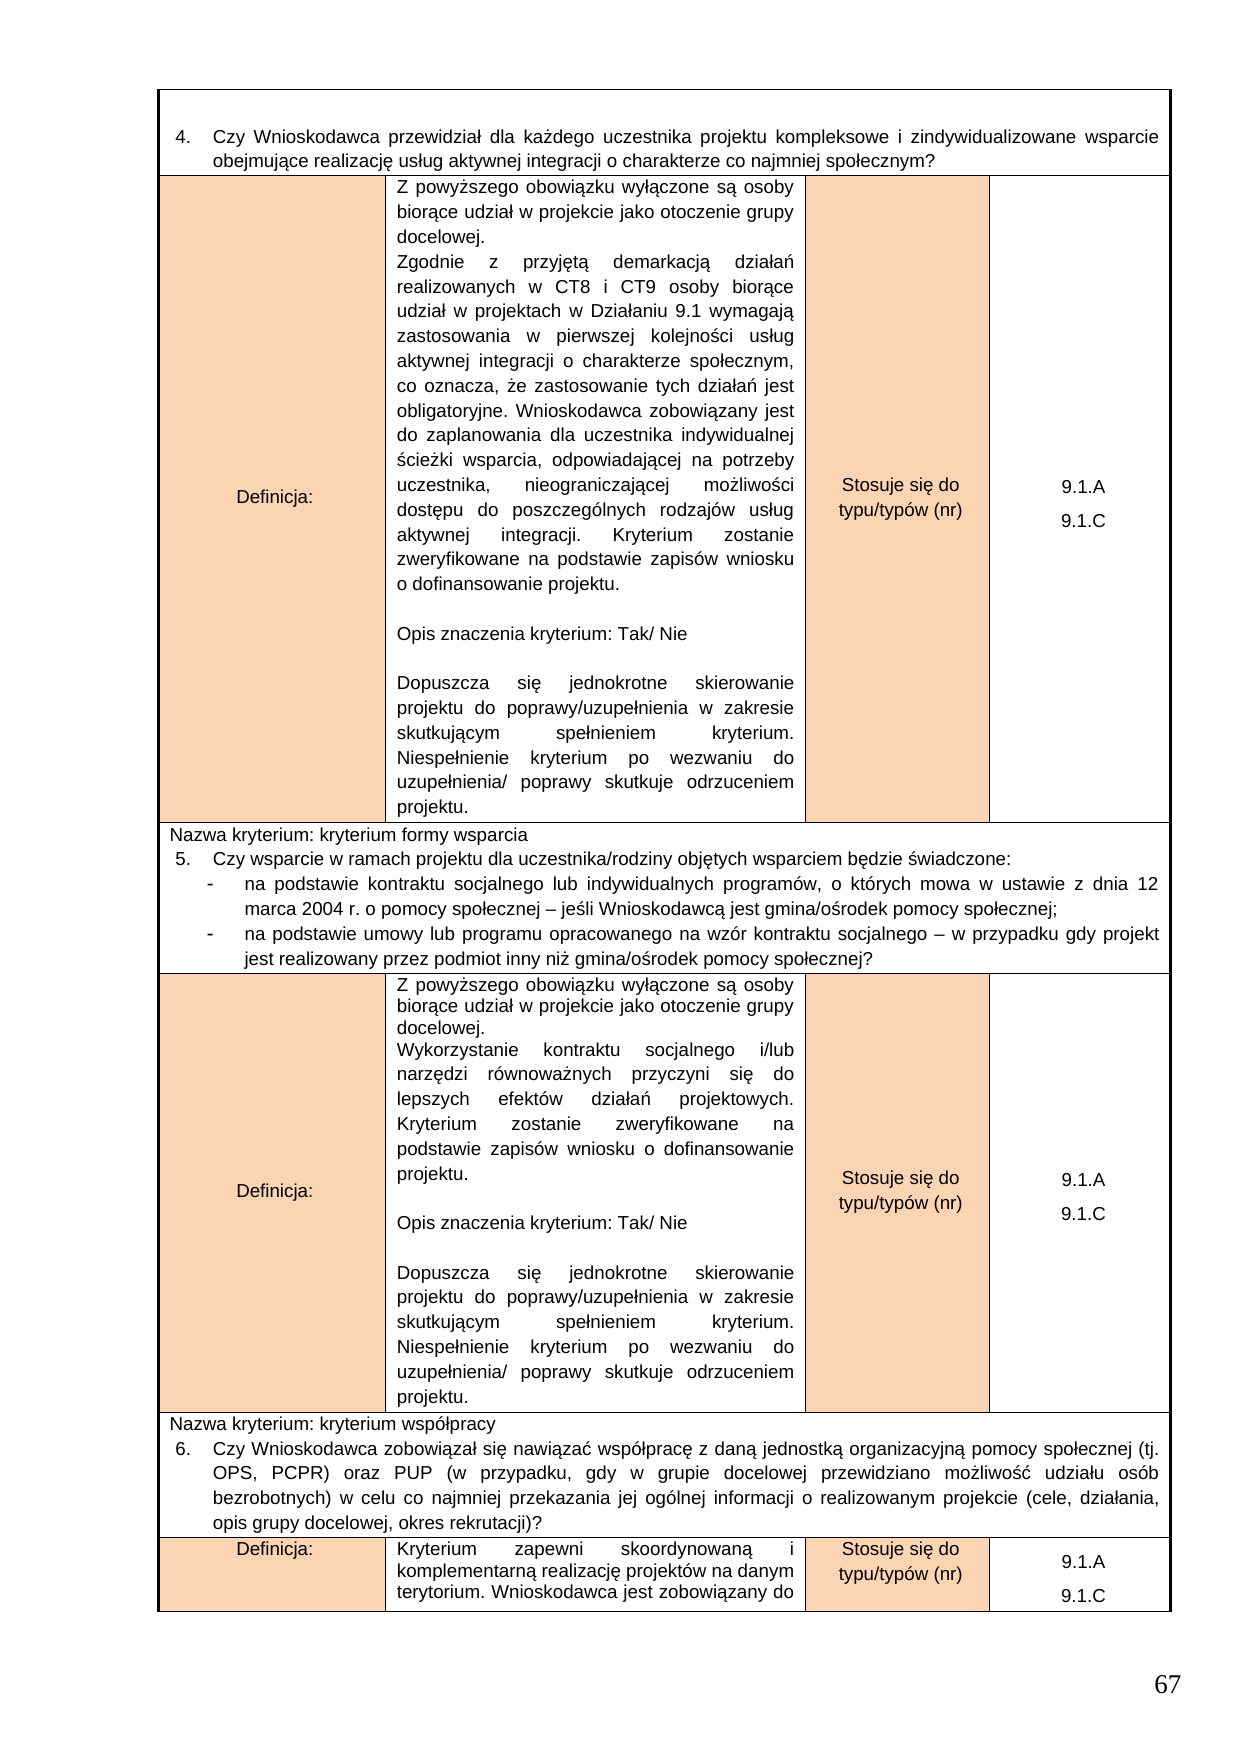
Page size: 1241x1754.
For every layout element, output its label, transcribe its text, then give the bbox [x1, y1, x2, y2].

table_cell Z powyższego obowiązku wyłączone są osoby biorące udział w projekcie jako otoczenie grupy docelowej. Wykorzystanie kontraktu socjalnego i/lub narzędzi równoważnych przyczyni się do lepszych efektów działań projektowych. Kryterium zostanie zweryfikowane na podstawie zapisów wniosku o dofinansowanie projektu. Opis znaczenia kryterium: Tak/ Nie Dopuszcza się jednokrotne skierowanie projektu do poprawy/uzupełnienia w zakresie skutkującym spełnieniem kryterium. Niespełnienie kryterium po wezwaniu do uzupełnienia/ poprawy skutkuje odrzuceniem projektu. [386, 974, 805, 1412]
table_cell 9.1.A 9.1.C [990, 176, 1169, 822]
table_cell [806, 1538, 989, 1611]
table_cell Definicja: [160, 974, 385, 1412]
table_cell Definicja: [160, 176, 385, 822]
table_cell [160, 90, 1169, 175]
table_cell Definicja: [160, 1538, 385, 1611]
table_cell Z powyższego obowiązku wyłączone są osoby biorące udział w projekcie jako otoczenie grupy docelowej. Zgodnie z przyjętą demarkacją działań realizowanych w CT8 i CT9 osoby biorące udział w projektach w Działaniu 9.1 wymagają zastosowania w pierwszej kolejności usług aktywnej integracji o charakterze społecznym, co oznacza, że zastosowanie tych działań jest obligatoryjne. Wnioskodawca zobowiązany jest do zaplanowania dla uczestnika indywidualnej ścieżki wsparcia, odpowiadającej na potrzeby uczestnika, nieograniczającej możliwości dostępu do poszczególnych rodzajów usług aktywnej integracji. Kryterium zostanie zweryfikowane na podstawie zapisów wniosku o dofinansowanie projektu. Opis znaczenia kryterium: Tak/ Nie Dopuszcza się jednokrotne skierowanie projektu do poprawy/uzupełnienia w zakresie skutkującym spełnieniem kryterium. Niespełnienie kryterium po wezwaniu do uzupełnienia/ poprawy skutkuje odrzuceniem projektu. [386, 176, 805, 822]
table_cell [386, 1538, 805, 1611]
table_cell 9.1.A 9.1.C [990, 974, 1169, 1412]
table_cell Stosuje się do typu/typów (nr) [806, 176, 989, 822]
table_cell Nazwa kryterium: kryterium formy wsparcia Czy wsparcie w ramach projektu dla uczestnika/rodziny objętych wsparciem będzie świadczone: na podstawie kontraktu socjalnego lub indywidualnych programów, o których mowa w ustawie z dnia 12 marca 2004 r. o pomocy społecznej – jeśli Wnioskodawcą jest gmina/ośrodek pomocy społecznej; na podstawie umowy lub programu opracowanego na wzór kontraktu socjalnego – w przypadku gdy projekt jest realizowany przez podmiot inny niż gmina/ośrodek pomocy społecznej? [160, 823, 1169, 973]
table_cell 9.1.A 9.1.C [990, 1538, 1169, 1611]
table_cell Stosuje się do typu/typów (nr) [806, 974, 989, 1412]
table_cell Nazwa kryterium: kryterium współpracy Czy Wnioskodawca zobowiązał się nawiązać współpracę z daną jednostką organizacyjną pomocy społecznej (tj. OPS, PCPR) oraz PUP (w przypadku, gdy w grupie docelowej przewidziano możliwość udziału osób bezrobotnych) w celu co najmniej przekazania jej ogólnej informacji o realizowanym projekcie (cele, działania, opis grupy docelowej, okres rekrutacji)? [160, 1413, 1169, 1537]
